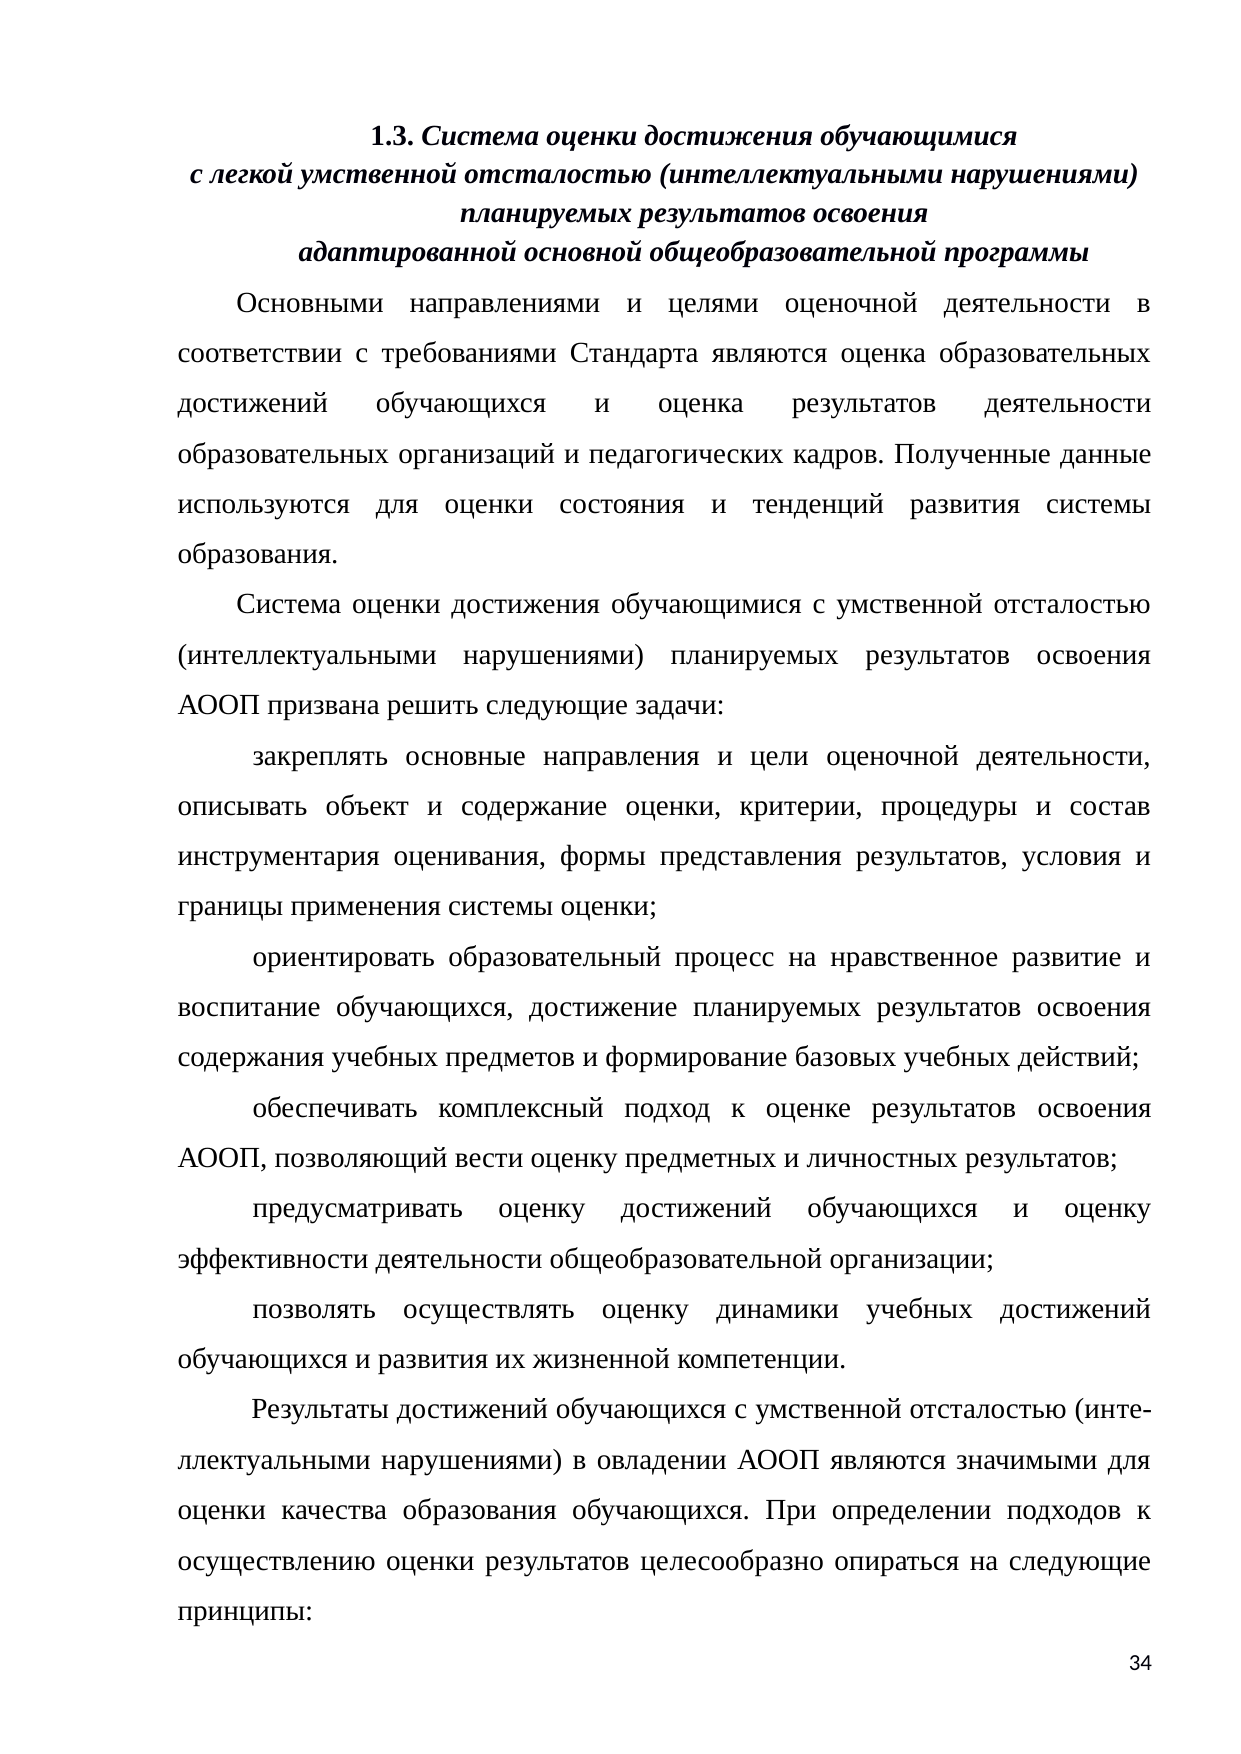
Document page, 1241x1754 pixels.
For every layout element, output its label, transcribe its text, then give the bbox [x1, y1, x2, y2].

text Результаты достижений обучающихся с умственной отсталостью (интеллектуальными нарушениями) в овладении АООП являются значимыми для оценки качества образования обучающихся. При определении подходов к осуществлению оценки результатов целесообразно опираться на следующие принципы: [177, 1392, 1152, 1626]
text с легкой умственной отсталостью (интеллектуальными нарушениями) [177, 157, 1152, 190]
text адаптированной основной общеобразовательной программы [177, 234, 1152, 267]
text Основными направлениями и целями оценочной деятельности в соответствии с требованиями Стандарта являются оценка образовательных достижений обучающихся и оценка результатов деятельности образовательных организаций и педагогических кадров. Полученные данные используются для оценки состояния и тенденций развития системы образования. [177, 285, 1152, 570]
text предусматривать оценку достижений обучающихся и оценку эффективности деятельности общеобразовательной организации; [177, 1190, 1152, 1274]
text закреплять основные направления и цели оценочной деятельности, описывать объект и содержание оценки, критерии, процедуры и состав инструментария оценивания, формы представления результатов, условия и границы применения системы оценки; [177, 738, 1152, 922]
text планируемых результатов освоения [177, 195, 1152, 229]
text 1.3. Система оценки достижения обучающимися [177, 118, 1152, 152]
text обеспечивать комплексный подход к оценке результатов освоения АООП, позволяющий вести оценку предметных и личностных результатов; [177, 1090, 1152, 1174]
text позволять осуществлять оценку динамики учебных достижений обучающихся и развития их жизненной компетенции. [177, 1291, 1152, 1375]
text Система оценки достижения обучающимися с умственной отсталостью (интеллектуальными нарушениями) планируемых результатов освоения АООП призвана решить следующие задачи: [177, 587, 1152, 721]
text ориентировать образовательный процесс на нравственное развитие и воспитание обучающихся, достижение планируемых результатов освоения содержания учебных предметов и формирование базовых учебных действий; [177, 939, 1152, 1073]
